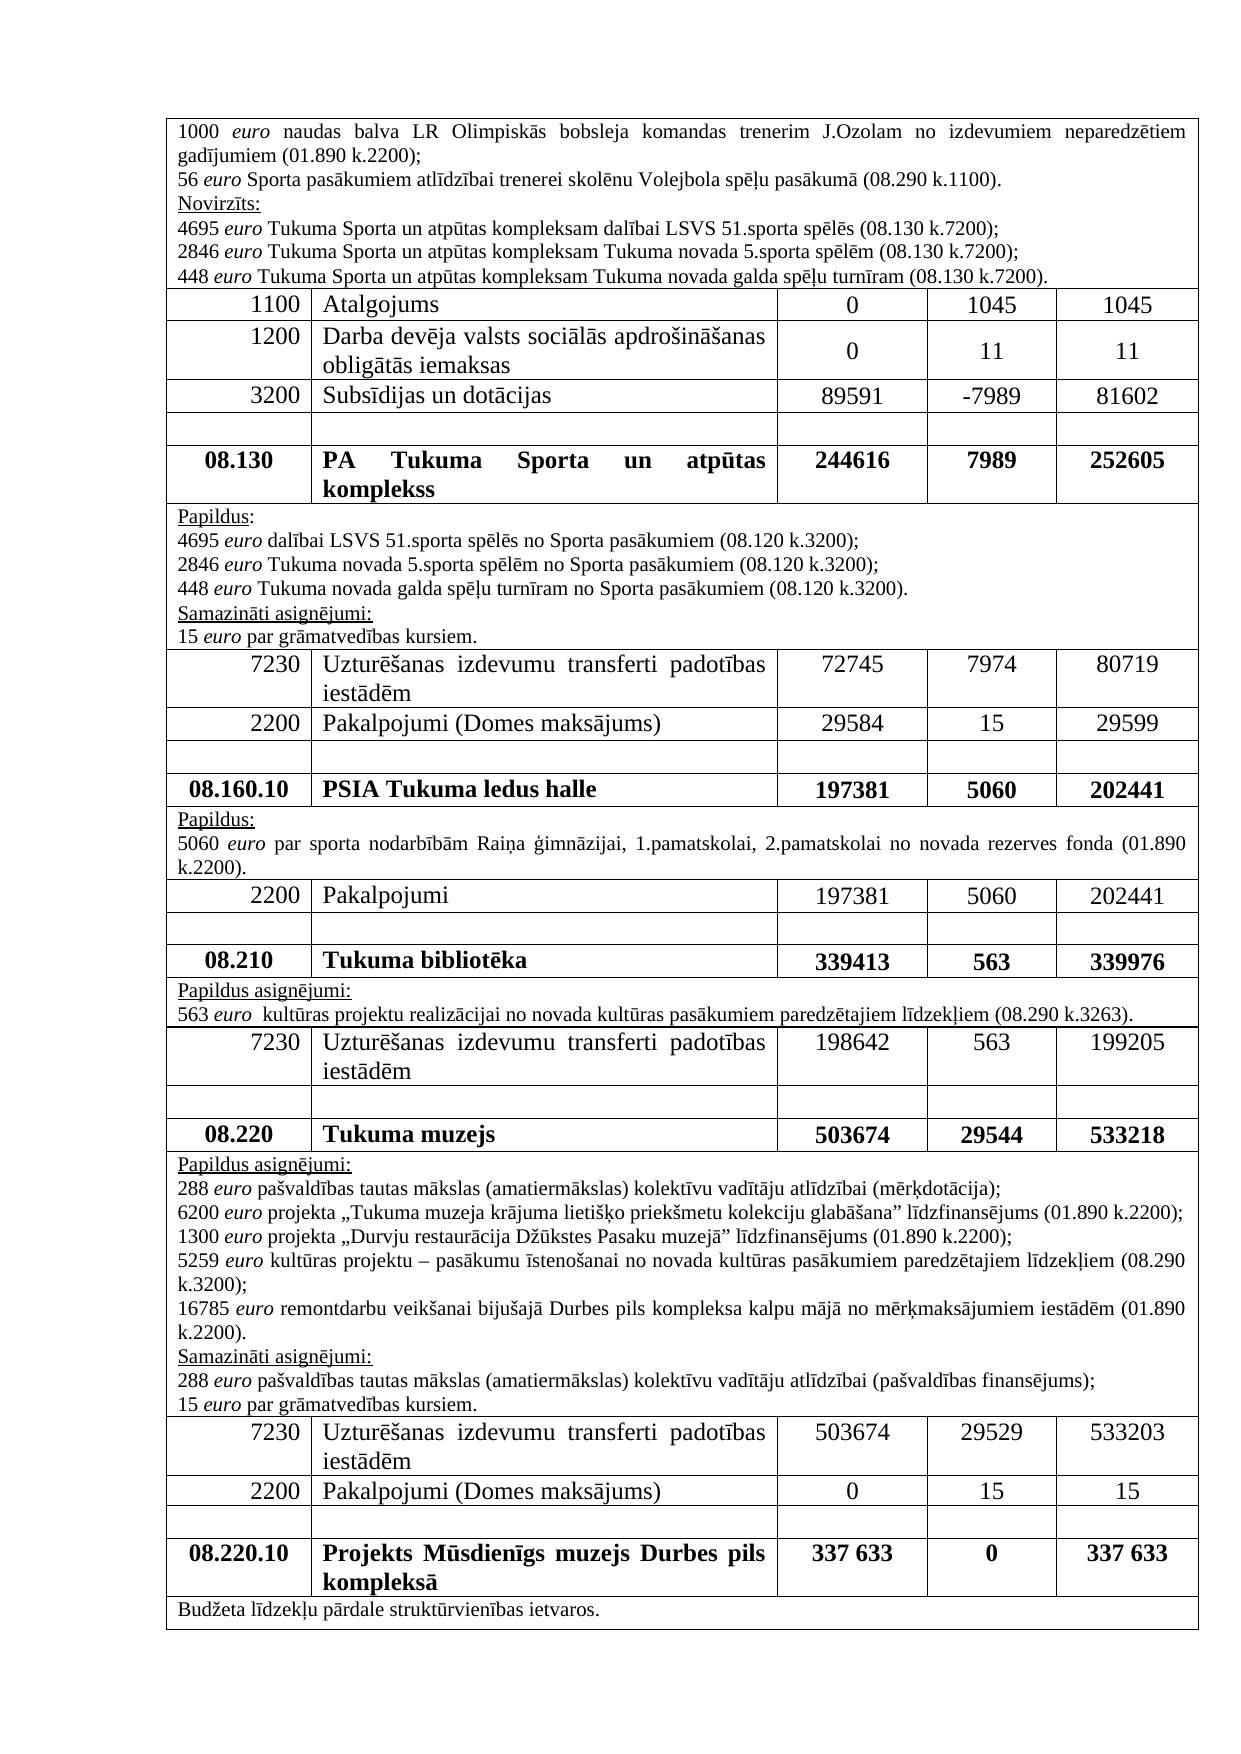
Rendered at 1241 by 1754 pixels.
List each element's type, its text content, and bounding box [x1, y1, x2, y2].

table_cell 08.220 [167, 1119, 311, 1151]
table_cell [778, 1506, 927, 1537]
table_cell 11 [1057, 321, 1198, 379]
table_cell -7989 [928, 380, 1056, 412]
table_cell Papildus: 4695 euro dalībai LSVS 51.sporta spēlēs no Sporta pasākumiem (08.120 k.3200); 2846 euro Tukuma novada 5.sporta spēlēm no Sporta pasākumiem (08.120 k.3200); 448 euro Tukuma novada galda spēļu turnīram no Sporta pasākumiem (08.120 k.3200). Samazināti asignējumi: 15 euro par grāmatvedības kursiem. [167, 504, 1198, 648]
table_cell Pakalpojumi (Domes maksājums) [312, 1476, 777, 1504]
table_cell [778, 913, 927, 944]
table_cell 7230 [167, 1028, 311, 1085]
table_cell [928, 1086, 1056, 1118]
table_cell Papildus: 5060 euro par sporta nodarbībām Raiņa ģimnāzijai, 1.pamatskolai, 2.pamatskolai no novada rezerves fonda (01.890 k.2200). [167, 807, 1198, 879]
table_cell 533203 [1057, 1417, 1198, 1475]
table_cell 08.130 [167, 446, 311, 503]
table_cell Budžeta līdzekļu pārdale struktūrvienības ietvaros. [167, 1597, 1198, 1629]
table_cell [928, 741, 1056, 773]
table_cell 80719 [1057, 650, 1198, 707]
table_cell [167, 119, 1198, 288]
table_cell Projekts Mūsdienīgs muzejs Durbes pils kompleksā [312, 1539, 777, 1596]
table_cell 0 [778, 1476, 927, 1504]
table_cell [312, 741, 777, 773]
table_cell 202441 [1057, 774, 1198, 806]
table_cell 244616 [778, 446, 927, 503]
table_cell Atalgojums [312, 289, 777, 320]
table_cell 81602 [1057, 380, 1198, 412]
table_cell 08.220.10 [167, 1539, 311, 1596]
table_cell [928, 1506, 1056, 1537]
table_cell Pakalpojumi [312, 880, 777, 912]
table_cell Papildus asignējumi: 563 euro kultūras projektu realizācijai no novada kultūras pasākumiem paredzētajiem līdzekļiem (08.290 k.3263). [167, 978, 1198, 1026]
table_cell [1057, 1086, 1198, 1118]
table_cell Uzturēšanas izdevumu transferti padotības iestādēm [312, 650, 777, 707]
table_cell [928, 413, 1056, 444]
table_cell Subsīdijas un dotācijas [312, 380, 777, 412]
table_cell 339976 [1057, 945, 1198, 977]
table_cell [167, 741, 311, 773]
table_cell 2200 [167, 1476, 311, 1504]
table_cell 1045 [928, 289, 1056, 320]
table_cell 7230 [167, 650, 311, 707]
table_cell [778, 1086, 927, 1118]
table_cell [167, 1086, 311, 1118]
table_cell 198642 [778, 1028, 927, 1085]
table_cell Tukuma muzejs [312, 1119, 777, 1151]
table_cell 252605 [1057, 446, 1198, 503]
table_cell [1057, 413, 1198, 444]
table_cell Papildus asignējumi: 288 euro pašvaldības tautas mākslas (amatiermākslas) kolektīvu vadītāju atlīdzībai (mērķdotācija); 6200 euro projekta „Tukuma muzeja krājuma lietišķo priekšmetu kolekciju glabāšana” līdzfinansējums (01.890 k.2200); 1300 euro projekta „Durvju restaurācija Džūkstes Pasaku muzejā” līdzfinansējums (01.890 k.2200); 5259 euro kultūras projektu – pasākumu īstenošanai no novada kultūras pasākumiem paredzētajiem līdzekļiem (08.290 k.3200); 16785 euro remontdarbu veikšanai bijušajā Durbes pils kompleksa kalpu mājā no mērķmaksājumiem iestādēm (01.890 k.2200). Samazināti asignējumi: 288 euro pašvaldības tautas mākslas (amatiermākslas) kolektīvu vadītāju atlīdzībai (pašvaldības finansējums); 15 euro par grāmatvedības kursiem. [167, 1152, 1198, 1416]
table_cell 3200 [167, 380, 311, 412]
table_cell Darba devēja valsts sociālās apdrošināšanas obligātās iemaksas [312, 321, 777, 379]
table_cell 7989 [928, 446, 1056, 503]
table_cell 11 [928, 321, 1056, 379]
table_cell 72745 [778, 650, 927, 707]
table_cell 0 [928, 1539, 1056, 1596]
table_cell 563 [928, 945, 1056, 977]
table_cell 15 [928, 1476, 1056, 1504]
table_cell 29544 [928, 1119, 1056, 1151]
table_cell 503674 [778, 1119, 927, 1151]
table_cell [167, 1506, 311, 1537]
table_cell Uzturēšanas izdevumu transferti padotības iestādēm [312, 1417, 777, 1475]
table_cell 29584 [778, 708, 927, 740]
table_cell 0 [778, 289, 927, 320]
table_cell 199205 [1057, 1028, 1198, 1085]
table_cell 1200 [167, 321, 311, 379]
table_cell [778, 413, 927, 444]
table_cell Pakalpojumi (Domes maksājums) [312, 708, 777, 740]
table_cell 5060 [928, 880, 1056, 912]
table_cell [167, 413, 311, 444]
table_cell 2200 [167, 708, 311, 740]
table_cell PA Tukuma Sporta un atpūtas komplekss [312, 446, 777, 503]
table_cell 1100 [167, 289, 311, 320]
table_cell 15 [928, 708, 1056, 740]
table_cell 0 [778, 321, 927, 379]
table_cell Tukuma bibliotēka [312, 945, 777, 977]
table_cell 15 [1057, 1476, 1198, 1504]
table_cell [1057, 1506, 1198, 1537]
table_cell 337 633 [778, 1539, 927, 1596]
table_cell PSIA Tukuma ledus halle [312, 774, 777, 806]
table_cell 89591 [778, 380, 927, 412]
table_cell 1045 [1057, 289, 1198, 320]
table_cell [312, 1086, 777, 1118]
table_cell [312, 413, 777, 444]
table_cell 29599 [1057, 708, 1198, 740]
table_cell 29529 [928, 1417, 1056, 1475]
table_cell 337 633 [1057, 1539, 1198, 1596]
table_cell [167, 913, 311, 944]
table_cell 503674 [778, 1417, 927, 1475]
table_cell 08.160.10 [167, 774, 311, 806]
table_cell [1057, 913, 1198, 944]
table_cell [778, 741, 927, 773]
table_cell 197381 [778, 880, 927, 912]
table_cell [928, 913, 1056, 944]
table_cell 5060 [928, 774, 1056, 806]
table_cell 339413 [778, 945, 927, 977]
table_cell 202441 [1057, 880, 1198, 912]
table_cell [1057, 741, 1198, 773]
table_cell [312, 1506, 777, 1537]
table_cell 197381 [778, 774, 927, 806]
table_cell 08.210 [167, 945, 311, 977]
table_cell 7230 [167, 1417, 311, 1475]
table_cell [312, 913, 777, 944]
table_cell 7974 [928, 650, 1056, 707]
table_cell 2200 [167, 880, 311, 912]
table_cell 563 [928, 1028, 1056, 1085]
table_cell Uzturēšanas izdevumu transferti padotības iestādēm [312, 1028, 777, 1085]
table_cell 533218 [1057, 1119, 1198, 1151]
